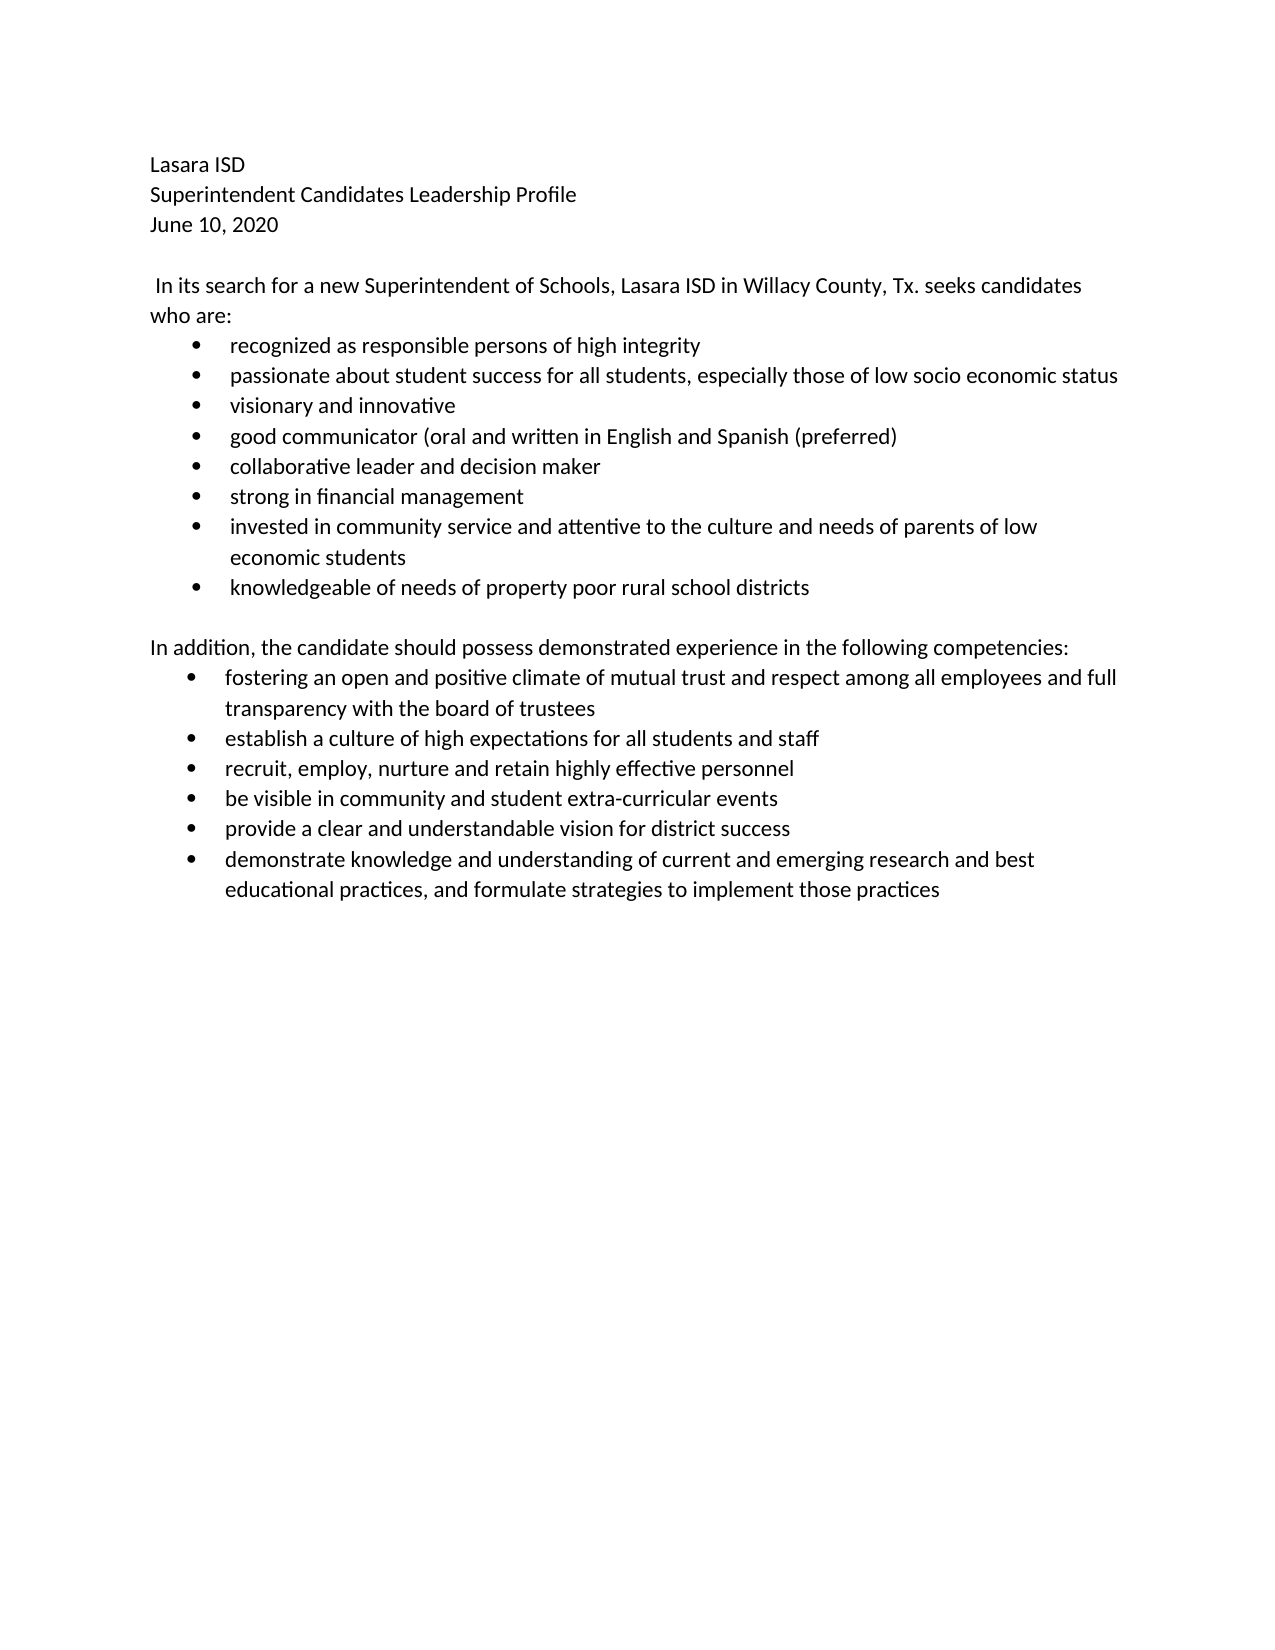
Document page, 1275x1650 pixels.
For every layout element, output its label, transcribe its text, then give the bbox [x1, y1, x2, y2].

text June 10, 2020 [150, 210, 1125, 238]
list demonstrate knowledge and understanding of current and emerging research and best educational practices, and formulate strategies to implement those practices [187, 845, 1125, 903]
list good communicator (oral and written in English and Spanish (preferred) [192, 422, 1125, 450]
text Lasara ISD [150, 150, 1125, 178]
list invested in community service and attentive to the culture and needs of parents of low economic students [192, 512, 1125, 571]
text Superintendent Candidates Leadership Profile [150, 180, 1125, 208]
list be visible in community and student extra-curricular events [187, 784, 1125, 812]
list collaborative leader and decision maker [192, 452, 1125, 480]
text In its search for a new Superintendent of Schools, Lasara ISD in Willacy County, Tx. seeks candidates who are: [150, 271, 1125, 329]
list provide a clear and understandable vision for district success [187, 814, 1125, 843]
list establish a culture of high expectations for all students and staff [187, 724, 1125, 752]
list fostering an open and positive climate of mutual trust and respect among all employees and full transparency with the board of trustees [187, 663, 1125, 722]
list strong in financial management [192, 482, 1125, 510]
list visionary and innovative [192, 392, 1125, 420]
list recognized as responsible persons of high integrity [192, 331, 1125, 359]
list recruit, employ, nurture and retain highly effective personnel [187, 754, 1125, 782]
list knowledgeable of needs of property poor rural school districts [192, 573, 1125, 601]
list passionate about student success for all students, especially those of low socio economic status [192, 361, 1125, 389]
text In addition, the candidate should possess demonstrated experience in the following competencies: [150, 633, 1125, 661]
